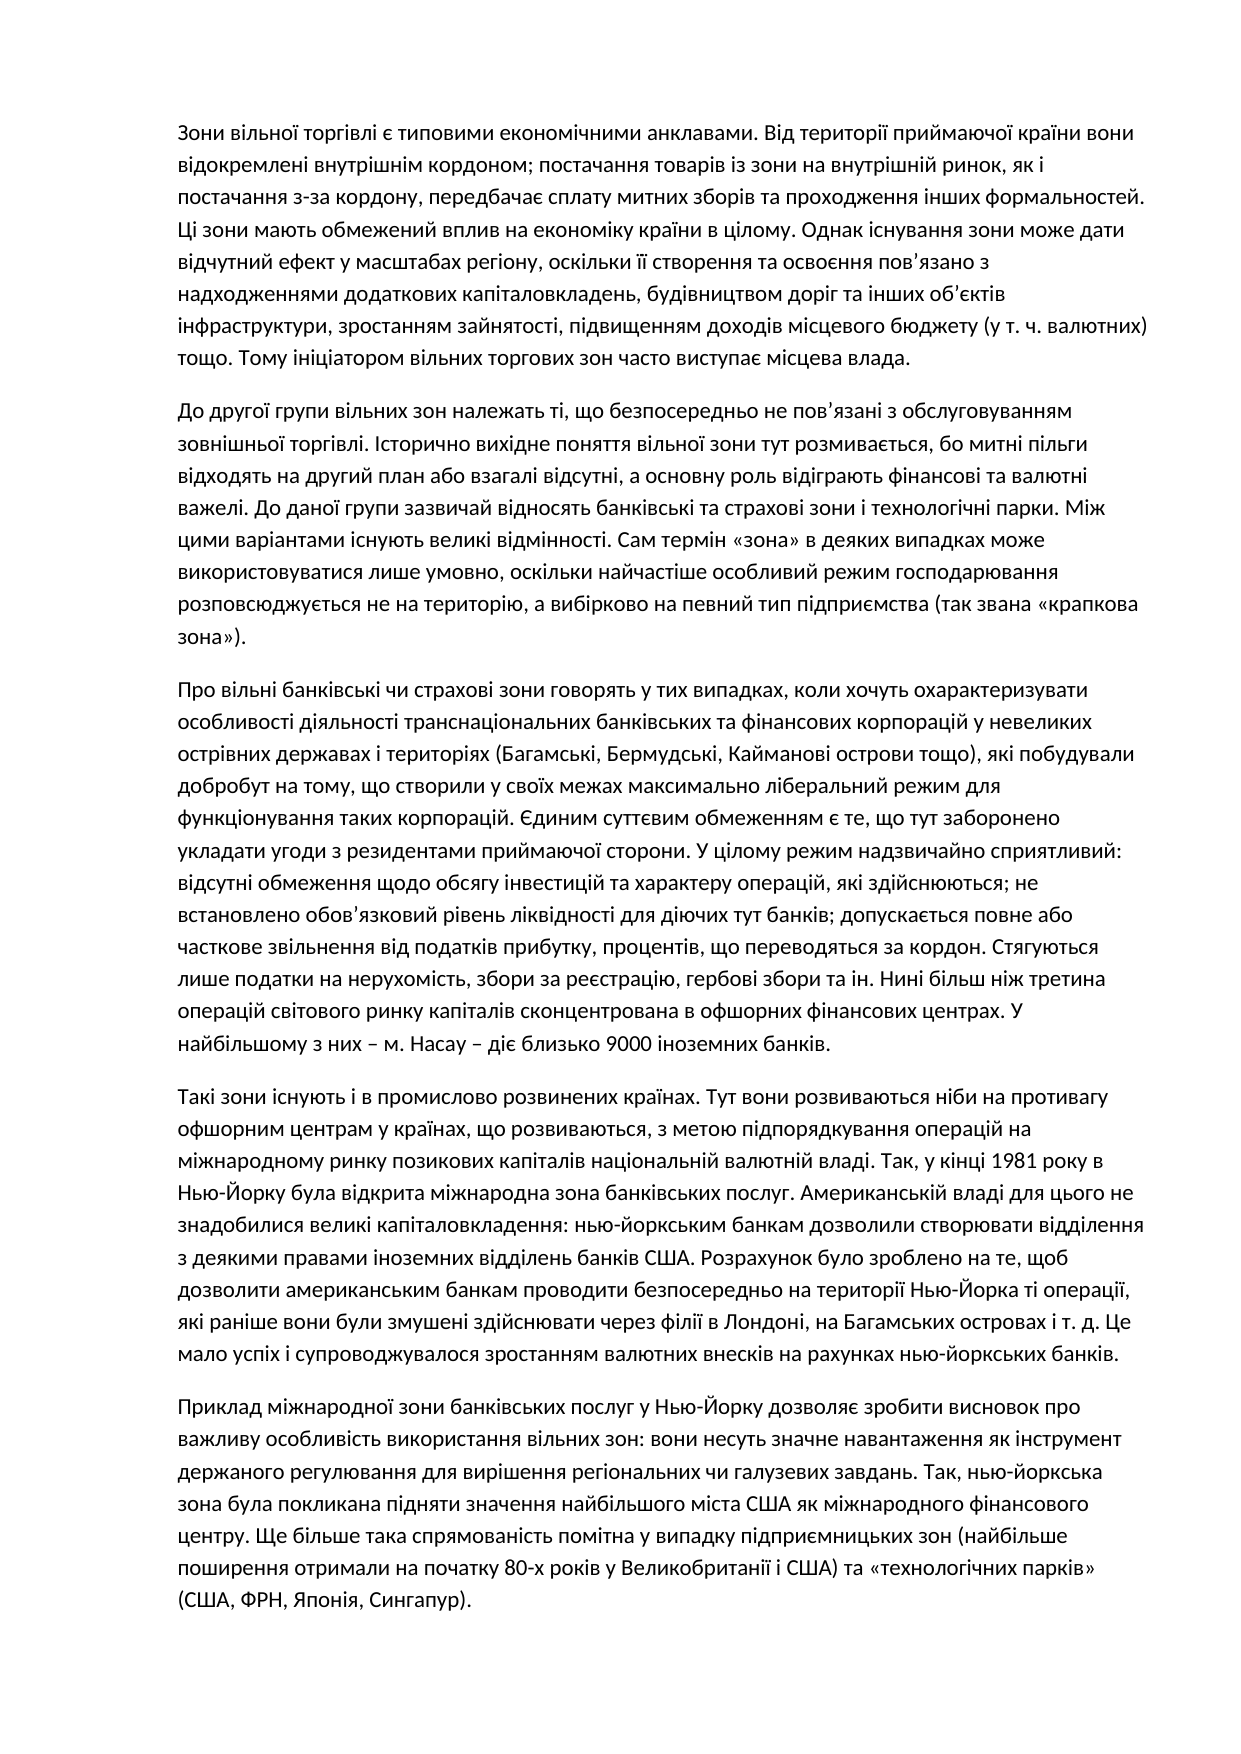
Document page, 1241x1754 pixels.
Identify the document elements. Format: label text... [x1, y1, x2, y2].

text Такі зони існують і в промислово розвинених країнах. Тут вони розвиваються ніби на противагу офшорним центрам у країнах, що розвиваються, з метою підпорядкування операцій на міжнародному ринку позикових капіталів національній валютній владі. Так, у кінці 1981 року в Нью-Йорку була відкрита міжнародна зона банківських послуг. Американській владі для цього не знадобилися великі капіталовкладення: нью-йоркським банкам дозволили створювати відділення з деякими правами іноземних відділень банків США. Розрахунок було зроблено на те, щоб дозволити американським банкам проводити безпосередньо на території Нью-Йорка ті операції, які раніше вони були змушені здійснювати через філії в Лондоні, на Багамських островах і т. д. Це мало успіх і супроводжувалося зростанням валютних внесків на рахунках нью-йоркських банків. [177, 1082, 1152, 1367]
text До другої групи вільних зон належать ті, що безпосередньо не пов’язані з обслуговуванням зовнішньої торгівлі. Історично вихідне поняття вільної зони тут розмивається, бо митні пільги відходять на другий план або взагалі відсутні, а основну роль відіграють фінансові та валютні важелі. До даної групи зазвичай відносять банківські та страхові зони і технологічні парки. Між цими варіантами існують великі відмінності. Сам термін «зона» в деяких випадках може використовуватися лише умовно, оскільки найчастіше особливий режим господарювання розповсюджується не на територію, а вибірково на певний тип підприємства (так звана «крапкова зона»). [177, 396, 1152, 650]
text Про вільні банківські чи страхові зони говорять у тих випадках, коли хочуть охарактеризувати особливості діяльності транснаціональних банківських та фінансових корпорацій у невеликих острівних державах і територіях (Багамські, Бермудські, Кайманові острови тощо), які побудували добробут на тому, що створили у своїх межах максимально ліберальний режим для функціонування таких корпорацій. Єдиним суттєвим обмеженням є те, що тут заборонено укладати угоди з резидентами приймаючої сторони. У цілому режим надзвичайно сприятливий: відсутні обмеження щодо обсягу інвестицій та характеру операцій, які здійснюються; не встановлено обов’язковий рівень ліквідності для діючих тут банків; допускається повне або часткове звільнення від податків прибутку, процентів, що переводяться за кордон. Стягуються лише податки на нерухомість, збори за реєстрацію, гербові збори та ін. Нині більш ніж третина операцій світового ринку капіталів сконцентрована в офшорних фінансових центрах. У найбільшому з них – м. Насау – діє близько 9000 іноземних банків. [177, 675, 1152, 1057]
text Приклад міжнародної зони банківських послуг у Нью-Йорку дозволяє зробити висновок про важливу особливість використання вільних зон: вони несуть значне навантаження як інструмент держаного регулювання для вирішення регіональних чи галузевих завдань. Так, нью-йоркська зона була покликана підняти значення найбільшого міста США як міжнародного фінансового центру. Ще більше така спрямованість помітна у випадку підприємницьких зон (найбільше поширення отримали на початку 80-х років у Великобританії і США) та «технологічних парків» (США, ФРН, Японія, Сингапур). [177, 1392, 1152, 1613]
text Зони вільної торгівлі є типовими економічними анклавами. Від території приймаючої країни вони відокремлені внутрішнім кордоном; постачання товарів із зони на внутрішній ринок, як і постачання з-за кордону, передбачає сплату митних зборів та проходження інших формальностей. Ці зони мають обмежений вплив на економіку країни в цілому. Однак існування зони може дати відчутний ефект у масштабах регіону, оскільки її створення та освоєння пов’язано з надходженнями додаткових капіталовкладень, будівництвом доріг та інших об’єктів інфраструктури, зростанням зайнятості, підвищенням доходів місцевого бюджету (у т. ч. валютних) тощо. Тому ініціатором вільних торгових зон часто виступає місцева влада. [177, 118, 1152, 371]
